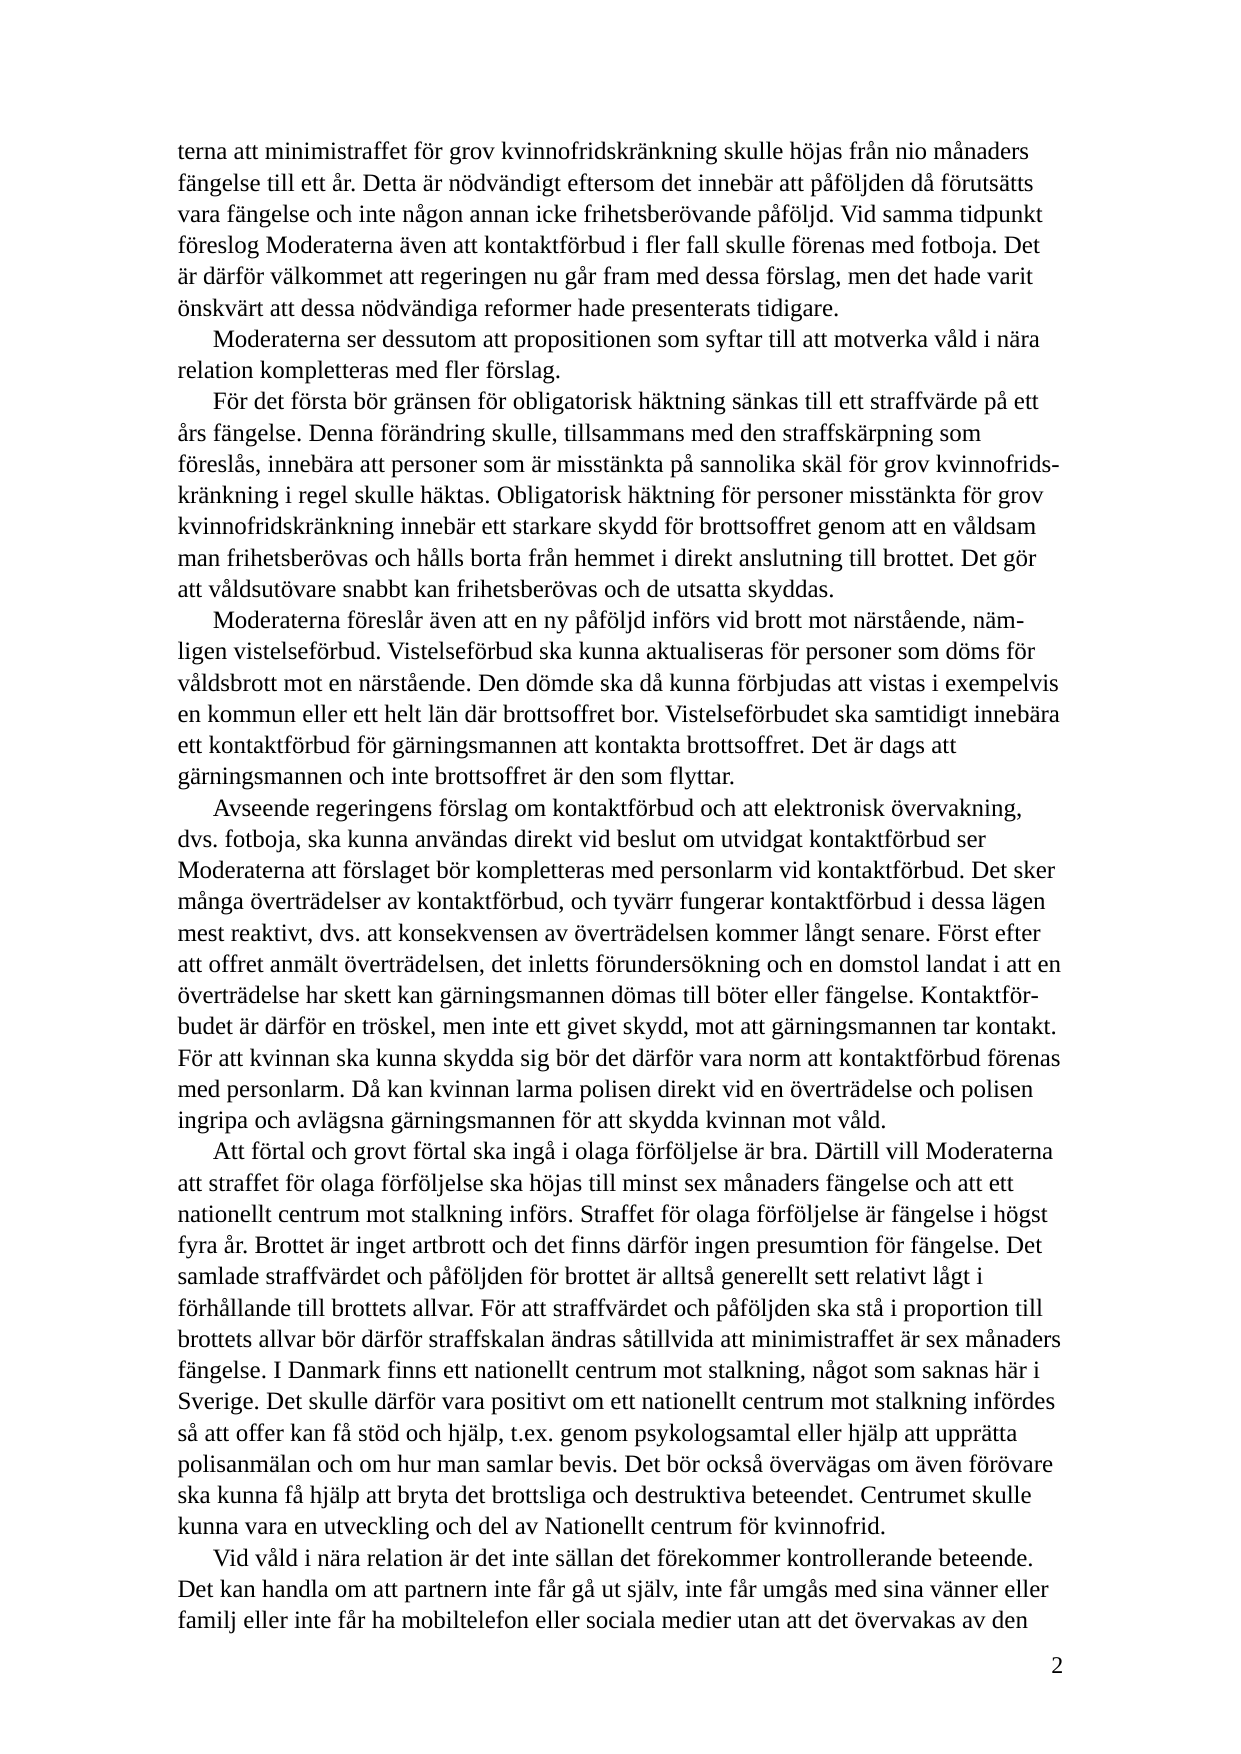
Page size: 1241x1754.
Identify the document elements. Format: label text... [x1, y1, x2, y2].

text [177, 1540, 1063, 1634]
text Avseende regeringens förslag om kontaktförbud och att elektronisk övervakning, dvs. fotboja, ska kunna användas direkt vid beslut om utvidgat kontaktförbud ser Moderaterna att förslaget bör kompletteras med personlarm vid kontaktförbud. Det sker många överträdelser av kontaktförbud, och tyvärr fungerar kontaktförbud i dessa lägen mest reaktivt, dvs. att konsekvensen av överträdelsen kommer långt senare. Först efter att offret anmält överträdelsen, det inletts förundersökning och en domstol landat i att en överträdelse har skett kan gärningsmannen dömas till böter eller fängelse. Kontaktförbudet är därför en tröskel, men inte ett givet skydd, mot att gärningsmannen tar kontakt. För att kvinnan ska kunna skydda sig bör det därför vara norm att kontaktförbud förenas med personlarm. Då kan kvinnan larma polisen direkt vid en överträdelse och polisen ingripa och avlägsna gärningsmannen för att skydda kvinnan mot våld. [177, 790, 1063, 1134]
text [177, 134, 1063, 321]
text Att förtal och grovt förtal ska ingå i olaga förföljelse är bra. Därtill vill Moderaterna att straffet för olaga förföljelse ska höjas till minst sex månaders fängelse och att ett nationellt centrum mot stalkning införs. Straffet för olaga förföljelse är fängelse i högst fyra år. Brottet är inget artbrott och det finns därför ingen presumtion för fängelse. Det samlade straffvärdet och påföljden för brottet är alltså generellt sett relativt lågt i förhållande till brottets allvar. För att straffvärdet och påföljden ska stå i proportion till brottets allvar bör därför straffskalan ändras såtillvida att minimistraffet är sex månaders fängelse. I Danmark finns ett nationellt centrum mot stalkning, något som saknas här i Sverige. Det skulle därför vara positivt om ett nationellt centrum mot stalkning infördes så att offer kan få stöd och hjälp, t.ex. genom psykologsamtal eller hjälp att upprätta polisanmälan och om hur man samlar bevis. Det bör också övervägas om även förövare ska kunna få hjälp att bryta det brottsliga och destruktiva beteendet. Centrumet skulle kunna vara en utveckling och del av Nationellt centrum för kvinnofrid. [177, 1134, 1063, 1540]
text Moderaterna ser dessutom att propositionen som syftar till att motverka våld i nära relation kompletteras med fler förslag. [177, 321, 1063, 384]
text Moderaterna föreslår även att en ny påföljd införs vid brott mot närstående, nämligen vistelseförbud. Vistelseförbud ska kunna aktualiseras för personer som döms för våldsbrott mot en närstående. Den dömde ska då kunna förbjudas att vistas i exempelvis en kommun eller ett helt län där brottsoffret bor. Vistelseförbudet ska samtidigt innebära ett kontaktförbud för gärningsmannen att kontakta brottsoffret. Det är dags att gärningsmannen och inte brottsoffret är den som flyttar. [177, 603, 1063, 790]
text För det första bör gränsen för obligatorisk häktning sänkas till ett straffvärde på ett års fängelse. Denna förändring skulle, tillsammans med den straffskärpning som föreslås, innebära att personer som är misstänkta på sannolika skäl för grov kvinnofridskränkning i regel skulle häktas. Obligatorisk häktning för personer misstänkta för grov kvinnofridskränkning innebär ett starkare skydd för brottsoffret genom att en våldsam man frihetsberövas och hålls borta från hemmet i direkt anslutning till brottet. Det gör att våldsutövare snabbt kan frihetsberövas och de utsatta skyddas. [177, 384, 1063, 603]
